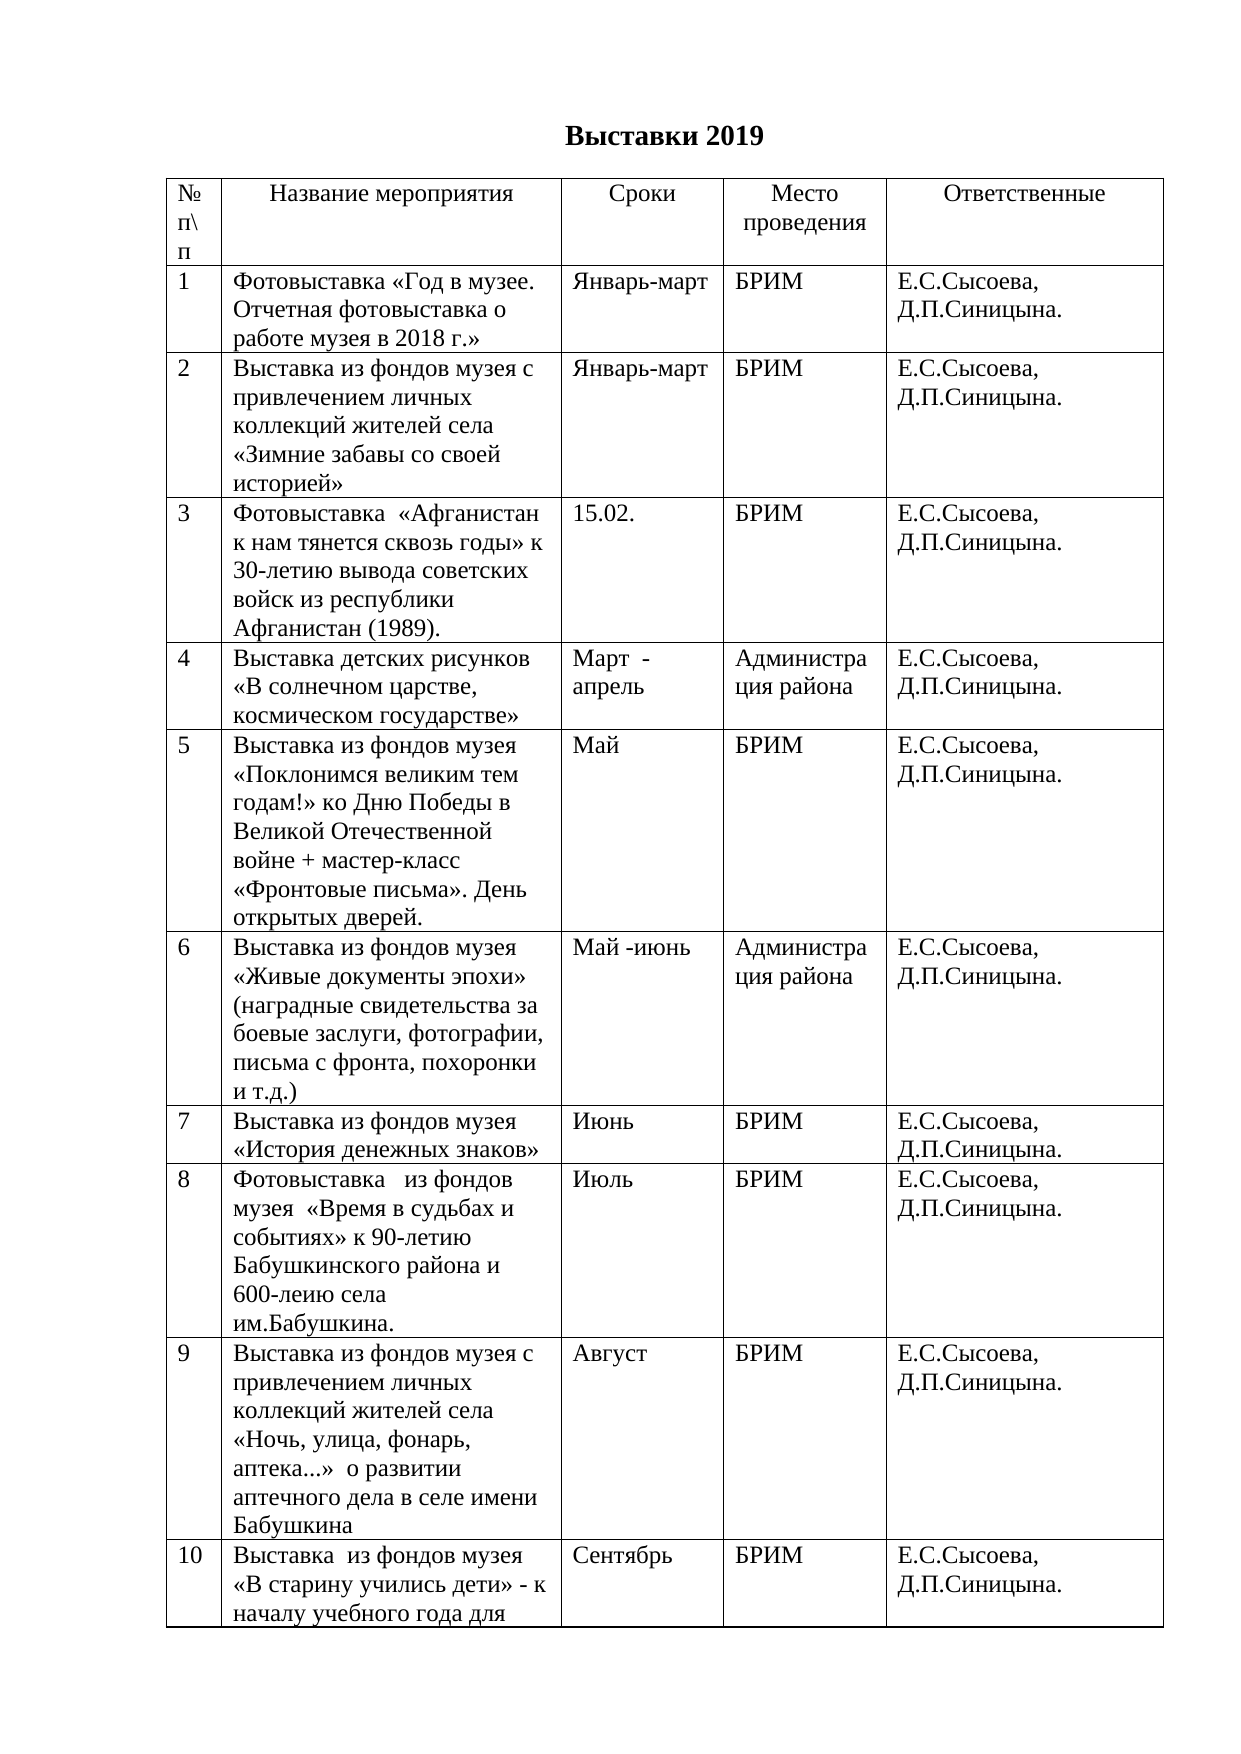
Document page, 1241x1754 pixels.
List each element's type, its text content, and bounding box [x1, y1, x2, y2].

table_header № п\п [167, 179, 221, 265]
table_cell Администрация района [724, 932, 886, 1105]
table_cell Е.С.Сысоева, Д.П.Синицына. [887, 353, 1163, 497]
table_cell 10 [167, 1540, 221, 1626]
table_cell Е.С.Сысоева, Д.П.Синицына. [887, 932, 1163, 1105]
table_cell БРИМ [724, 1540, 886, 1626]
table_cell Выставка из фондов музея «Живые документы эпохи» (наградные свидетельства за боевые заслуги, фотографии, письма с фронта, похоронки и т.д.) [222, 932, 561, 1105]
table_cell Июнь [562, 1106, 723, 1163]
table_cell Май [562, 730, 723, 931]
table_header Название мероприятия [222, 179, 561, 265]
table_header Ответственные [887, 179, 1163, 265]
table_header Место проведения [724, 179, 886, 265]
table_cell Июль [562, 1164, 723, 1337]
table_cell Март - апрель [562, 643, 723, 729]
table_cell Е.С.Сысоева, Д.П.Синицына. [887, 266, 1163, 352]
table_cell 9 [167, 1338, 221, 1539]
table_cell 8 [167, 1164, 221, 1337]
table_cell 15.02. [562, 498, 723, 642]
table_cell Май -июнь [562, 932, 723, 1105]
table_cell 3 [167, 498, 221, 642]
table_cell Е.С.Сысоева, Д.П.Синицына. [887, 1106, 1163, 1163]
table_cell 5 [167, 730, 221, 931]
table_cell Е.С.Сысоева, Д.П.Синицына. [887, 1338, 1163, 1539]
table_cell Август [562, 1338, 723, 1539]
table_cell Выставка детских рисунков «В солнечном царстве, космическом государстве» [222, 643, 561, 729]
table_cell Январь-март [562, 353, 723, 497]
table_cell БРИМ [724, 353, 886, 497]
table_cell Выставка из фондов музея с привлечением личных коллекций жителей села «Зимние забавы со своей историей» [222, 353, 561, 497]
table_cell БРИМ [724, 266, 886, 352]
table_cell БРИМ [724, 1338, 886, 1539]
table_cell Выставка из фондов музея «Поклонимся великим тем годам!» ко Дню Победы в Великой Отечественной войне + мастер-класс «Фронтовые письма». День открытых дверей. [222, 730, 561, 931]
table_cell Выставка из фондов музея «История денежных знаков» [222, 1106, 561, 1163]
table_cell Е.С.Сысоева, Д.П.Синицына. [887, 498, 1163, 642]
table_cell Е.С.Сысоева, Д.П.Синицына. [887, 730, 1163, 931]
table_cell 2 [167, 353, 221, 497]
table_header Сроки [562, 179, 723, 265]
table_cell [887, 1540, 1163, 1626]
table_cell Фотовыставка из фондов музея «Время в судьбах и событиях» к 90-летию Бабушкинского района и 600-леию села им.Бабушкина. [222, 1164, 561, 1337]
table_cell БРИМ [724, 1164, 886, 1337]
table_cell Фотовыставка «Год в музее. Отчетная фотовыставка о работе музея в 2018 г.» [222, 266, 561, 352]
text Выставки 2019 [177, 118, 1152, 152]
table_cell БРИМ [724, 498, 886, 642]
table_cell Е.С.Сысоева, Д.П.Синицына. [887, 1164, 1163, 1337]
table_cell БРИМ [724, 1106, 886, 1163]
table_cell 1 [167, 266, 221, 352]
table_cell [222, 1540, 561, 1626]
table_cell Январь-март [562, 266, 723, 352]
table_cell Выставка из фондов музея с привлечением личных коллекций жителей села «Ночь, улица, фонарь, аптека...» о развитии аптечного дела в селе имени Бабушкина [222, 1338, 561, 1539]
table_cell Администрация района [724, 643, 886, 729]
table_cell Сентябрь [562, 1540, 723, 1626]
table_cell 7 [167, 1106, 221, 1163]
table_cell 4 [167, 643, 221, 729]
table_cell Е.С.Сысоева, Д.П.Синицына. [887, 643, 1163, 729]
table_cell Фотовыставка «Афганистан к нам тянется сквозь годы» к 30-летию вывода советских войск из республики Афганистан (1989). [222, 498, 561, 642]
table_cell БРИМ [724, 730, 886, 931]
table_cell 6 [167, 932, 221, 1105]
